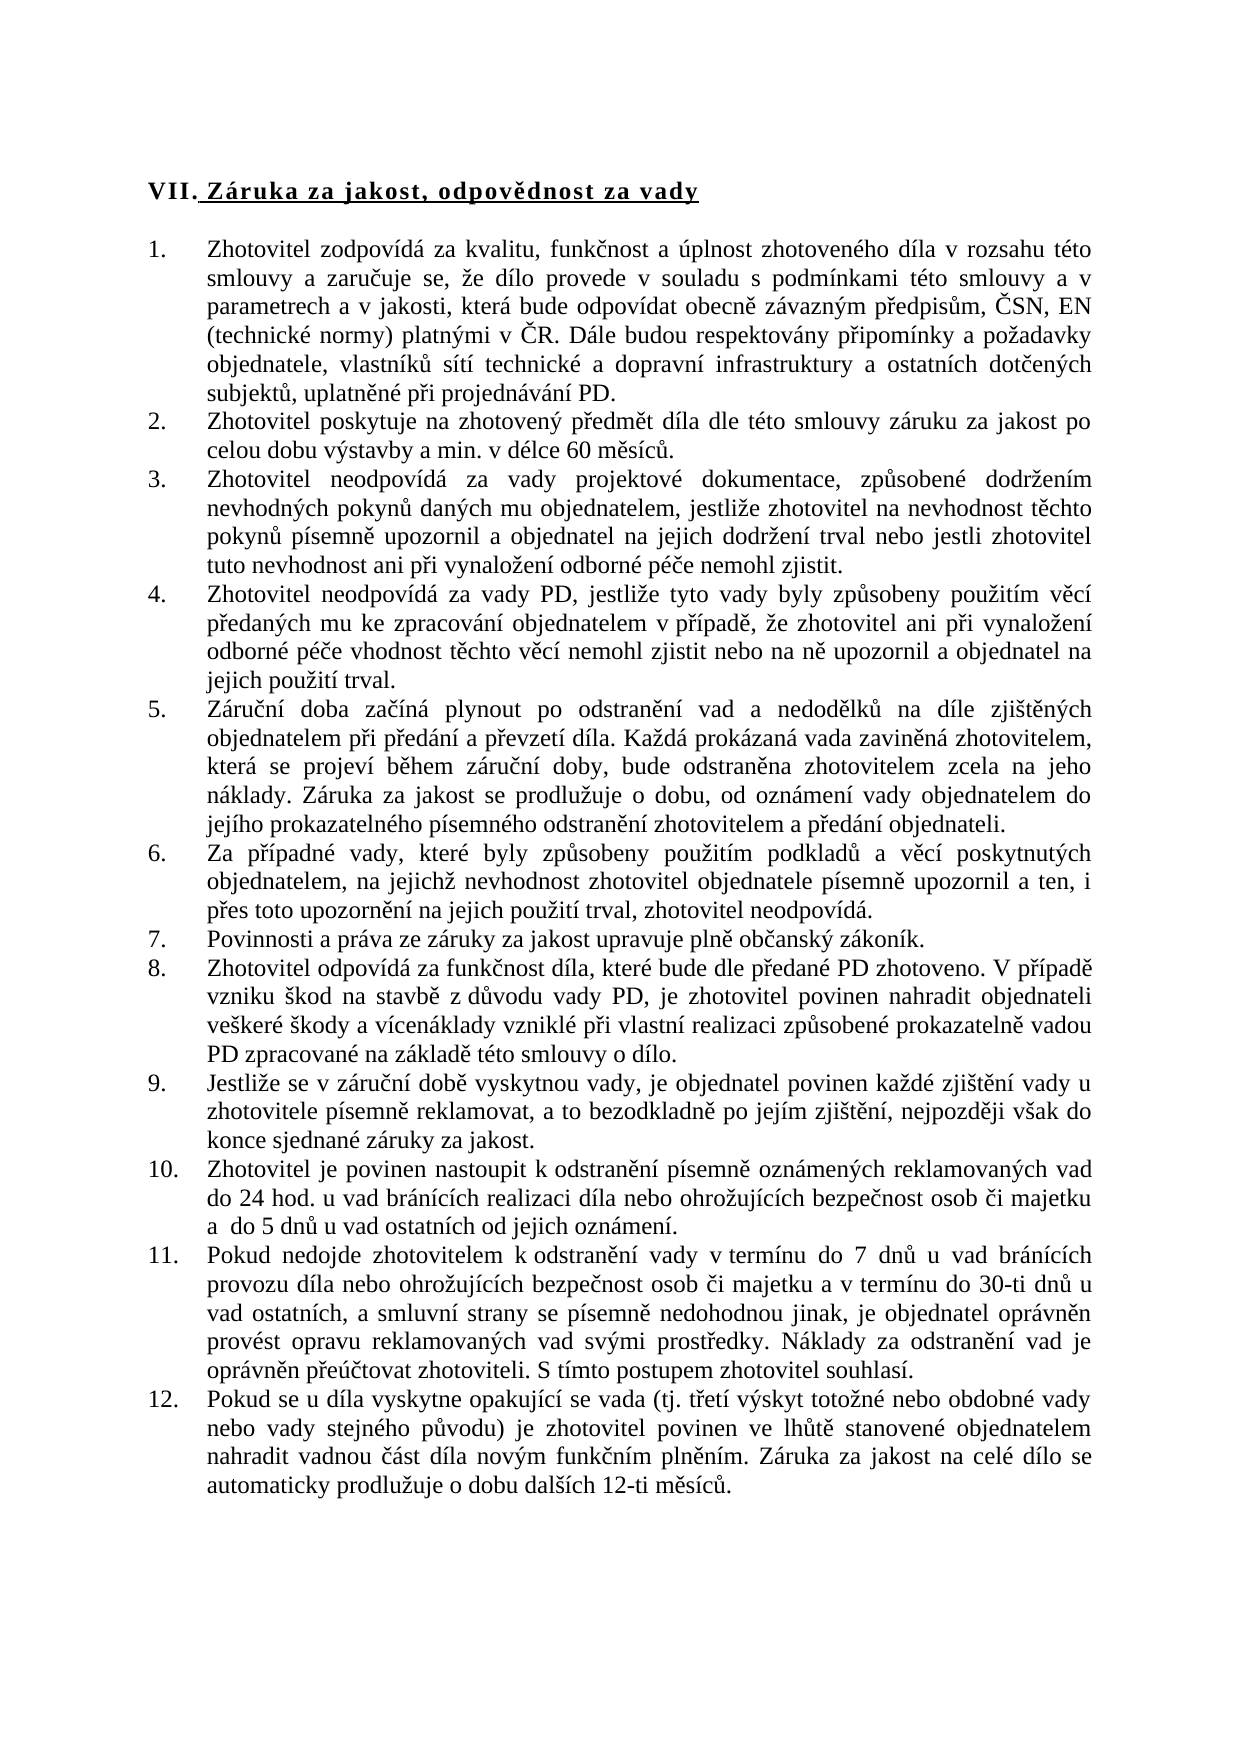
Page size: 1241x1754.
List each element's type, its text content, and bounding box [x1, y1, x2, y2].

list Jestliže se v záruční době vyskytnou vady, je objednatel povinen každé zjištění vady u zhotovitele písemně reklamovat, a to bezodkladně po jejím zjištění, nejpozději však do konce sjednané záruky za jakost. [148, 1068, 1093, 1154]
list Zhotovitel odpovídá za funkčnost díla, které bude dle předané PD zhotoveno. V případě vzniku škod na stavbě z důvodu vady PD, je zhotovitel povinen nahradit objednateli veškeré škody a vícenáklady vzniklé při vlastní realizaci způsobené prokazatelně vadou PD zpracované na základě této smlouvy o dílo. [148, 953, 1093, 1068]
list Za případné vady, které byly způsobeny použitím podkladů a věcí poskytnutých objednatelem, na jejichž nevhodnost zhotovitel objednatele písemně upozornil a ten, i přes toto upozornění na jejich použití trval, zhotovitel neodpovídá. [148, 838, 1093, 924]
list Zhotovitel poskytuje na zhotovený předmět díla dle této smlouvy záruku za jakost po celou dobu výstavby a min. v délce 60 měsíců. [148, 406, 1093, 464]
list Záruční doba začíná plynout po odstranění vad a nedodělků na díle zjištěných objednatelem při předání a převzetí díla. Každá prokázaná vada zaviněná zhotovitelem, která se projeví během záruční doby, bude odstraněna zhotovitelem zcela na jeho náklady. Záruka za jakost se prodlužuje o dobu, od oznámení vady objednatelem do jejího prokazatelného písemného odstranění zhotovitelem a předání objednateli. [148, 694, 1093, 838]
list Povinnosti a práva ze záruky za jakost upravuje plně občanský zákoník. [148, 924, 1093, 953]
list Zhotovitel neodpovídá za vady projektové dokumentace, způsobené dodržením nevhodných pokynů daných mu objednatelem, jestliže zhotovitel na nevhodnost těchto pokynů písemně upozornil a objednatel na jejich dodržení trval nebo jestli zhotovitel tuto nevhodnost ani při vynaložení odborné péče nemohl zjistit. [148, 464, 1093, 579]
list Záruka za jakost, odpovědnost za vady [148, 176, 1093, 205]
list Zhotovitel zodpovídá za kvalitu, funkčnost a úplnost zhotoveného díla v rozsahu této smlouvy a zaručuje se, že dílo provede v souladu s podmínkami této smlouvy a v parametrech a v jakosti, která bude odpovídat obecně závazným předpisům, ČSN, EN (technické normy) platnými v ČR. Dále budou respektovány připomínky a požadavky objednatele, vlastníků sítí technické a dopravní infrastruktury a ostatních dotčených subjektů, uplatněné při projednávání PD. [148, 234, 1093, 406]
list Pokud nedojde zhotovitelem k odstranění vady v termínu do 7 dnů u vad bránících provozu díla nebo ohrožujících bezpečnost osob či majetku a v termínu do 30-ti dnů u vad ostatních, a smluvní strany se písemně nedohodnou jinak, je objednatel oprávněn provést opravu reklamovaných vad svými prostředky. Náklady za odstranění vad je oprávněn přeúčtovat zhotoviteli. S tímto postupem zhotovitel souhlasí. [148, 1240, 1093, 1384]
list Pokud se u díla vyskytne opakující se vada (tj. třetí výskyt totožné nebo obdobné vady nebo vady stejného původu) je zhotovitel povinen ve lhůtě stanovené objednatelem nahradit vadnou část díla novým funkčním plněním. Záruka za jakost na celé dílo se automaticky prodlužuje o dobu dalších 12-ti měsíců. [148, 1384, 1093, 1499]
list Zhotovitel neodpovídá za vady PD, jestliže tyto vady byly způsobeny použitím věcí předaných mu ke zpracování objednatelem v případě, že zhotovitel ani při vynaložení odborné péče vhodnost těchto věcí nemohl zjistit nebo na ně upozornil a objednatel na jejich použití trval. [148, 579, 1093, 694]
list Zhotovitel je povinen nastoupit k odstranění písemně oznámených reklamovaných vad do 24 hod. u vad bránících realizaci díla nebo ohrožujících bezpečnost osob či majetku a do 5 dnů u vad ostatních od jejich oznámení. [148, 1154, 1093, 1240]
